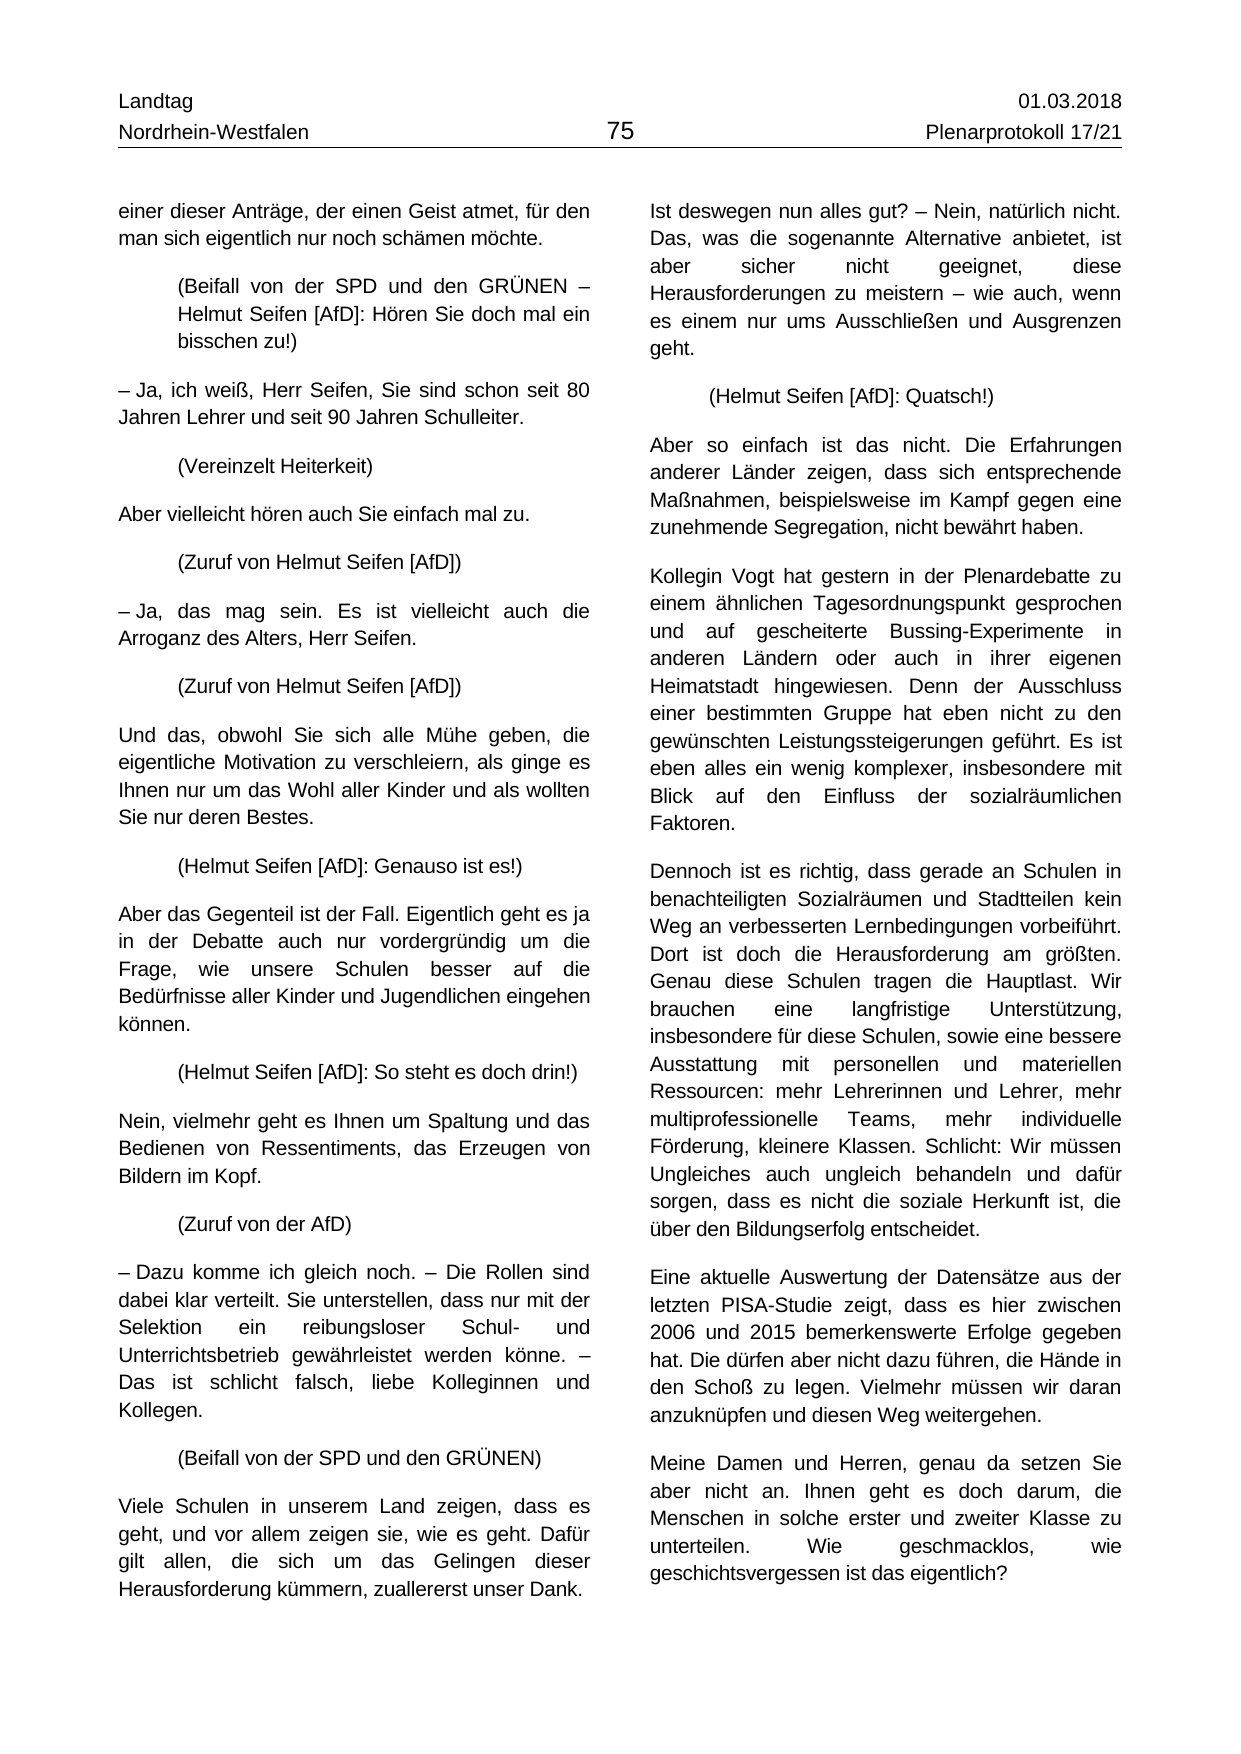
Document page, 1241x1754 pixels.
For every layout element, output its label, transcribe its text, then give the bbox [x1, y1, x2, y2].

text (Helmut Seifen [AfD]: So steht es doch drin!) [177, 1060, 591, 1084]
text Aber das Gegenteil ist der Fall. Eigentlich geht es ja in der Debatte auch nur vordergründig um die Frage, wie unsere Schulen besser auf die Bedürfnisse aller Kinder und Jugendlichen eingehen können. [118, 902, 591, 1036]
text (Vereinzelt Heiterkeit) [177, 453, 591, 477]
text – Ja, das mag sein. Es ist vielleicht auch die Arroganz des Alters, Herr Seifen. [118, 598, 591, 650]
text Eine aktuelle Auswertung der Datensätze aus der letzten PISA-Studie zeigt, dass es hier zwischen 2006 und 2015 bemerkenswerte Erfolge gegeben hat. Die dürfen aber nicht dazu führen, die Hände in den Schoß zu legen. Vielmehr müssen wir daran anzuknüpfen und diesen Weg weitergehen. [649, 1265, 1122, 1427]
text Meine Damen und Herren, genau da setzen Sie aber nicht an. Ihnen geht es doch darum, die Menschen in solche erster und zweiter Klasse zu unterteilen. Wie geschmacklos, wie geschichtsvergessen ist das eigentlich? [649, 1451, 1122, 1585]
text (Helmut Seifen [AfD]: Quatsch!) [709, 384, 1122, 408]
text (Zuruf von Helmut Seifen [AfD]) [177, 550, 591, 574]
text Aber so einfach ist das nicht. Die Erfahrungen anderer Länder zeigen, dass sich entsprechende Maßnahmen, beispielsweise im Kampf gegen eine zunehmende Segregation, nicht bewährt haben. [649, 433, 1122, 539]
text – Ja, ich weiß, Herr Seifen, Sie sind schon seit 80 Jahren Lehrer und seit 90 Jahren Schulleiter. [118, 378, 591, 429]
text Und das, obwohl Sie sich alle Mühe geben, die eigentliche Motivation zu verschleiern, als ginge es Ihnen nur um das Wohl aller Kinder und als wollten Sie nur deren Bestes. [118, 723, 591, 829]
text (Helmut Seifen [AfD]: Genauso ist es!) [177, 853, 591, 877]
text Nein, vielmehr geht es Ihnen um Spaltung und das Bedienen von Ressentiments, das Erzeugen von Bildern im Kopf. [118, 1108, 591, 1187]
text – Dazu komme ich gleich noch. – Die Rollen sind dabei klar verteilt. Sie unterstellen, dass nur mit der Selektion ein reibungsloser Schul- und Unterrichtsbetrieb gewährleistet werden könne. – Das ist schlicht falsch, liebe Kolleginnen und Kollegen. [118, 1260, 591, 1422]
text (Zuruf von der AfD) [177, 1212, 591, 1236]
text Kollegin Vogt hat gestern in der Plenardebatte zu einem ähnlichen Tagesordnungspunkt gesprochen und auf gescheiterte Bussing-Experimente in anderen Ländern oder auch in ihrer eigenen Heimatstadt hingewiesen. Denn der Ausschluss einer bestimmten Gruppe hat eben nicht zu den gewünschten Leistungssteigerungen geführt. Es ist eben alles ein wenig komplexer, insbesondere mit Blick auf den Einfluss der sozialräumlichen Faktoren. [649, 563, 1122, 835]
text Viele Schulen in unserem Land zeigen, dass es geht, und vor allem zeigen sie, wie es geht. Dafür gilt allen, die sich um das Gelingen dieser Herausforderung kümmern, zuallererst unser Dank. [118, 1494, 591, 1601]
text (Zuruf von Helmut Seifen [AfD]) [177, 674, 591, 698]
text (Beifall von der SPD und den GRÜNEN) [177, 1446, 591, 1470]
text Aber vielleicht hören auch Sie einfach mal zu. [118, 502, 591, 526]
text Ist deswegen nun alles gut? – Nein, natürlich nicht. Das, was die sogenannte Alternative anbietet, ist aber sicher nicht geeignet, diese Herausforderungen zu meistern – wie auch, wenn es einem nur ums Ausschließen und Ausgrenzen geht. [649, 198, 1122, 360]
text (Beifall von der SPD und den GRÜNEN – Helmut Seifen [AfD]: Hören Sie doch mal ein bisschen zu!) [177, 274, 591, 353]
text Dennoch ist es richtig, dass gerade an Schulen in benachteiligten Sozialräumen und Stadtteilen kein Weg an verbesserten Lernbedingungen vorbeiführt. Dort ist doch die Herausforderung am größten. Genau diese Schulen tragen die Hauptlast. Wir brauchen eine langfristige Unterstützung, insbesondere für diese Schulen, sowie eine bessere Ausstattung mit personellen und materiellen Ressourcen: mehr Lehrerinnen und Lehrer, mehr multiprofessionelle Teams, mehr individuelle Förderung, kleinere Klassen. Schlicht: Wir müssen Ungleiches auch ungleich behandeln und dafür sorgen, dass es nicht die soziale Herkunft ist, die über den Bildungserfolg entscheidet. [649, 859, 1122, 1241]
